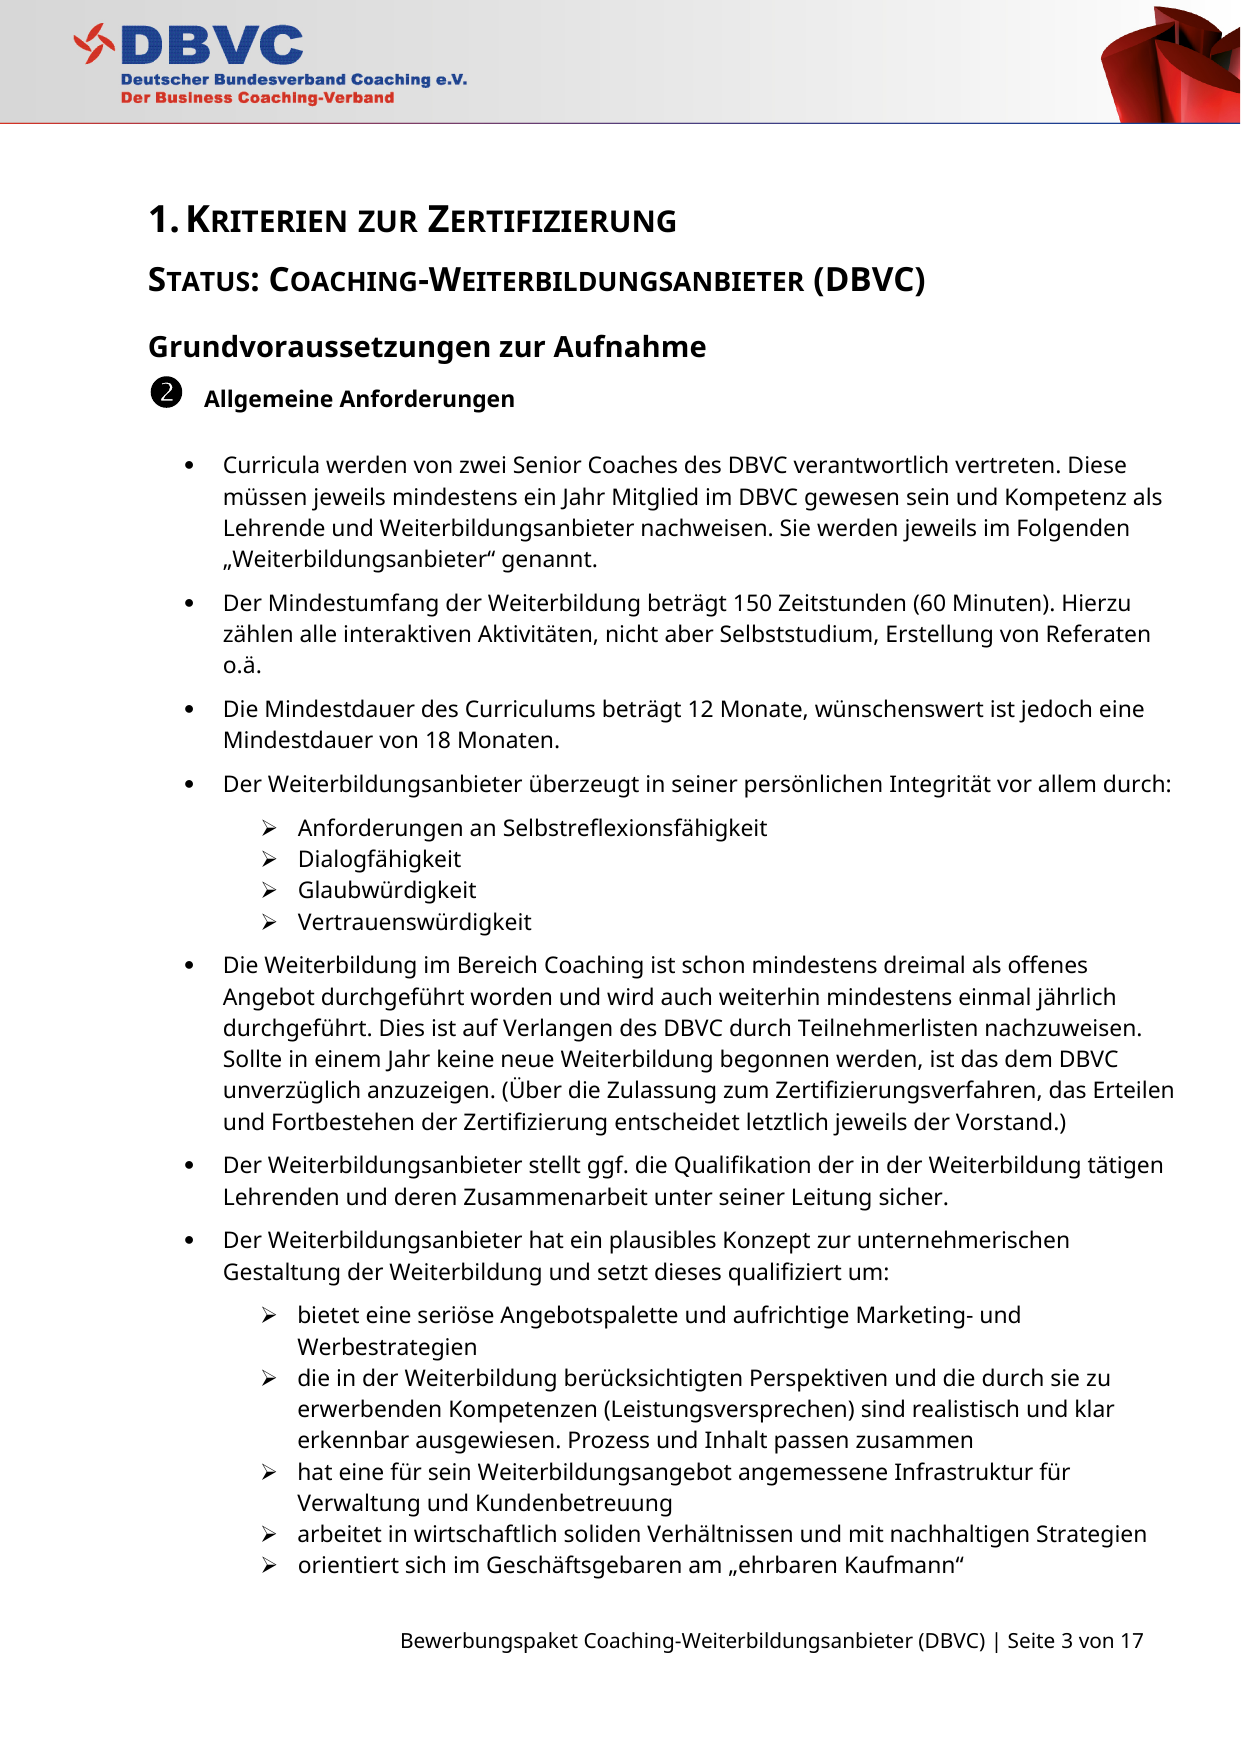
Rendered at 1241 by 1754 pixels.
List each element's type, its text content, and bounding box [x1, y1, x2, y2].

list Die Mindestdauer des Curriculums beträgt 12 Monate, wünschenswert ist jedoch eine Mindestdauer von 18 Monaten. [185, 693, 1181, 756]
picture [0, 0, 1241, 124]
list Der Weiterbildungsanbieter stellt ggf. die Qualifikation der in der Weiterbildung tätigen Lehrenden und deren Zusammenarbeit unter seiner Leitung sicher. [185, 1149, 1181, 1212]
subtitle Kriterien zur Zertifizierung [148, 192, 1196, 243]
text Grundvoraussetzungen zur Aufnahme [148, 326, 1183, 366]
list orientiert sich im Geschäftsgebaren am „ehrbaren Kaufmann“ [260, 1549, 1181, 1581]
list hat eine für sein Weiterbildungsangebot angemessene Infrastruktur für Verwaltung und Kundenbetreuung [260, 1456, 1181, 1518]
list Anforderungen an Selbstreflexionsfähigkeit [260, 812, 1181, 843]
list Der Mindestumfang der Weiterbildung beträgt 150 Zeitstunden (60 Minuten). Hierzu zählen alle interaktiven Aktivitäten, nicht aber Selbststudium, Erstellung von Referaten o.ä. [185, 587, 1181, 681]
list Der Weiterbildungsanbieter hat ein plausibles Konzept zur unternehmerischen Gestaltung der Weiterbildung und setzt dieses qualifiziert um: [185, 1224, 1181, 1287]
text Status: Coaching-Weiterbildungsanbieter (DBVC) [148, 256, 1181, 301]
list die in der Weiterbildung berücksichtigten Perspektiven und die durch sie zu erwerbenden Kompetenzen (Leistungsversprechen) sind realistisch und klar erkennbar ausgewiesen. Prozess und Inhalt passen zusammen [260, 1362, 1181, 1456]
list Der Weiterbildungsanbieter überzeugt in seiner persönlichen Integrität vor allem durch: [185, 768, 1181, 799]
list Dialogfähigkeit [260, 843, 1181, 874]
list Curricula werden von zwei Senior Coaches des DBVC verantwortlich vertreten. Diese müssen jeweils mindestens ein Jahr Mitglied im DBVC gewesen sein und Kompetenz als Lehrende und Weiterbildungsanbieter nachweisen. Sie werden jeweils im Folgenden „Weiterbildungsanbieter“ genannt. [185, 449, 1181, 574]
list bietet eine seriöse Angebotspalette und aufrichtige Marketing- und Werbestrategien [260, 1299, 1181, 1362]
list arbeitet in wirtschaftlich soliden Verhältnissen und mit nachhaltigen Strategien [260, 1518, 1181, 1549]
list Die Weiterbildung im Bereich Coaching ist schon mindestens dreimal als offenes Angebot durchgeführt worden und wird auch weiterhin mindestens einmal jährlich durchgeführt. Dies ist auf Verlangen des DBVC durch Teilnehmerlisten nachzuweisen. Sollte in einem Jahr keine neue Weiterbildung begonnen werden, ist das dem DBVC unverzüglich anzuzeigen. (Über die Zulassung zum Zertifizierungsverfahren, das Erteilen und Fortbestehen der Zertifizierung entscheidet letztlich jeweils der Vorstand.) [185, 949, 1181, 1137]
text Allgemeine Anforderungen [148, 378, 1181, 416]
list Glaubwürdigkeit [260, 874, 1181, 906]
list Vertrauenswürdigkeit [260, 906, 1181, 937]
